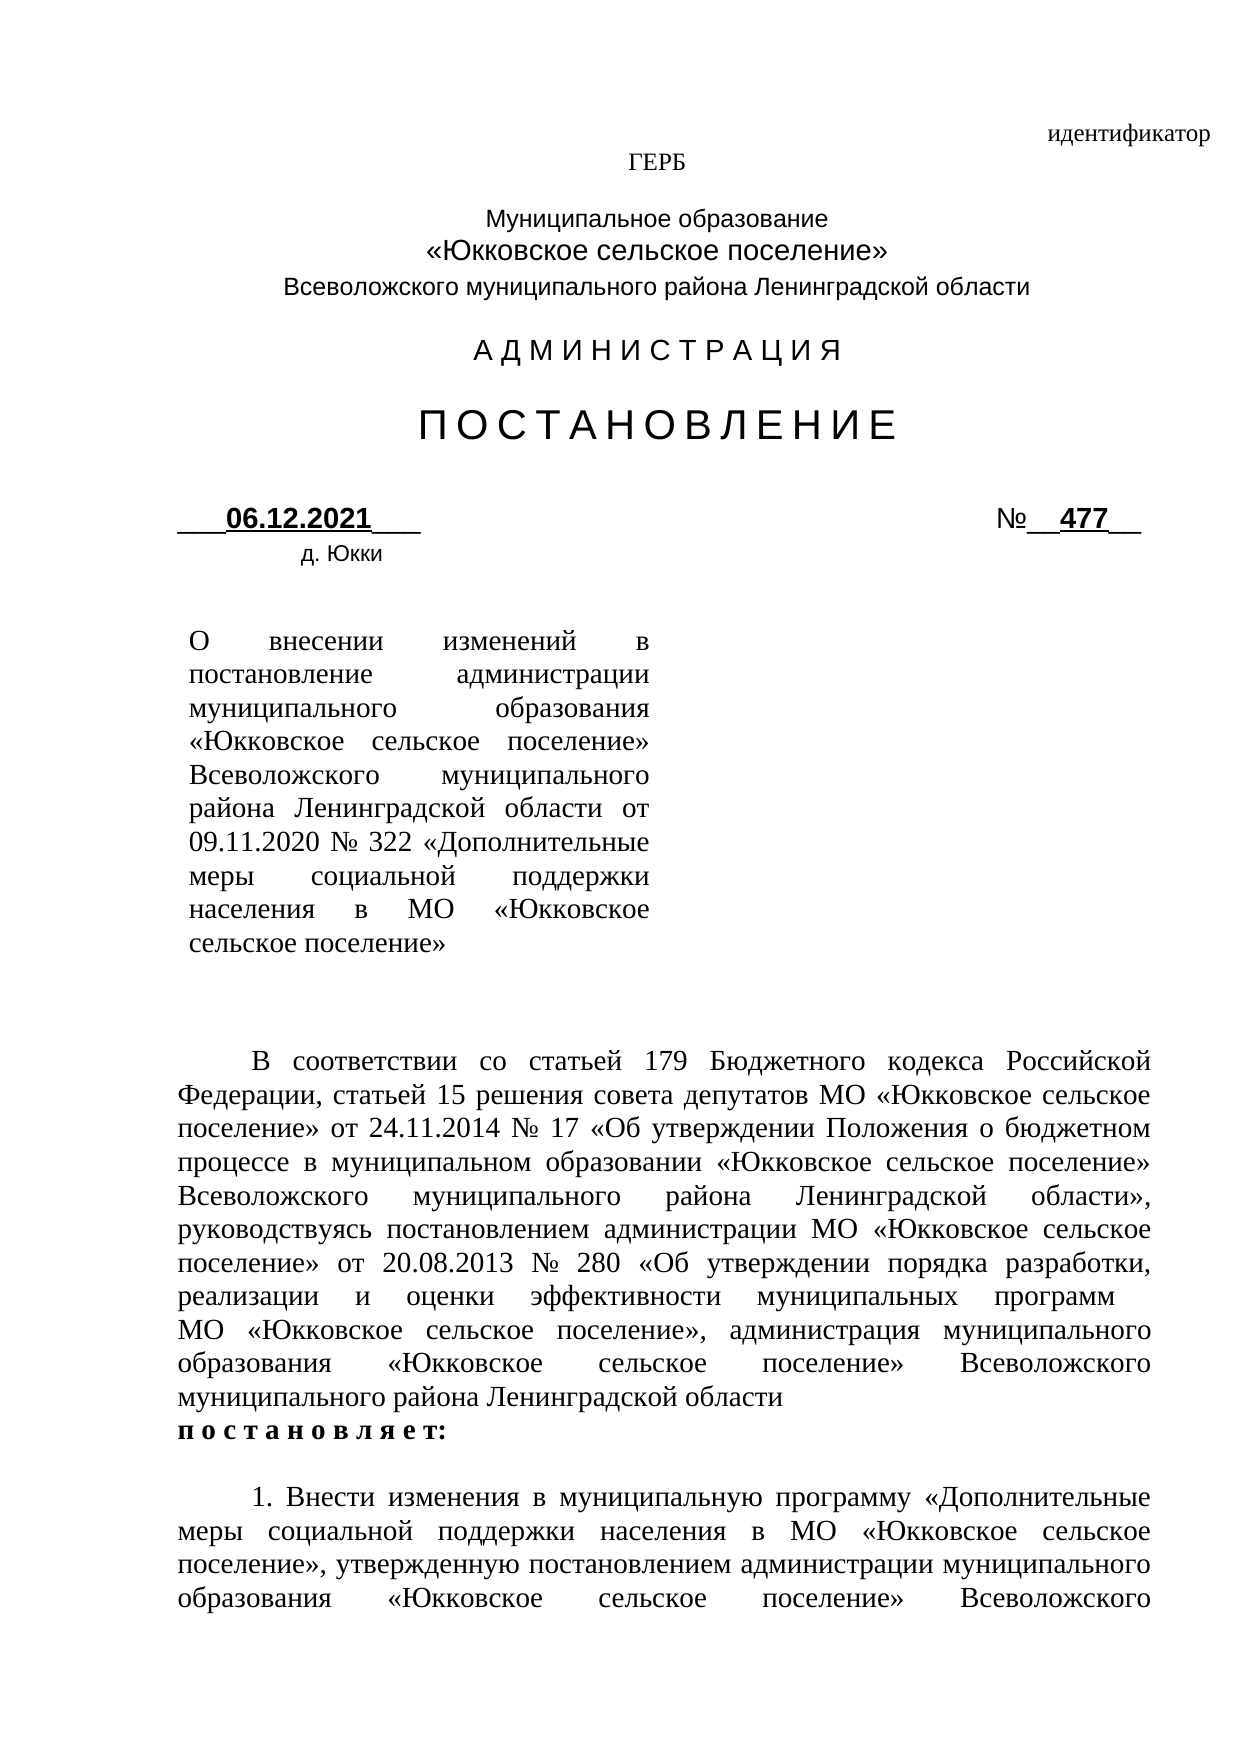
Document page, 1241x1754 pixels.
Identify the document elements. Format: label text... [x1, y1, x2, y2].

text д. Юкки [103, 540, 1152, 566]
text ГЕРБ [103, 147, 1211, 176]
text В соответствии со статьей 179 Бюджетного кодекса Российской Федерации, статьей 15 решения совета депутатов МО «Юкковское сельское поселение» от 24.11.2014 № 17 «Об утверждении Положения о бюджетном процессе в муниципальном образовании «Юкковское сельское поселение» Всеволожского муниципального района Ленинградской области», руководствуясь постановлением администрации МО «Юкковское сельское поселение» от 20.08.2013 № 280 «Об утверждении порядка разработки, реализации и оценки эффективности муниципальных программ МО «Юкковское сельское поселение», администрация муниципального образования «Юкковское сельское поселение» Всеволожского муниципального района Ленинградской области [177, 1043, 1152, 1412]
text «Юкковское сельское поселение» [103, 233, 1211, 267]
text Муниципальное образование [103, 204, 1211, 233]
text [177, 1479, 1152, 1614]
text ПОСТАНОВЛЕНИЕ [103, 401, 1211, 448]
text АДМИНИСТРАЦИЯ [103, 333, 1211, 367]
text идентификатор [103, 118, 1211, 147]
table_header О внесении изменений в постановление администрации муниципального образования «Юкковское сельское поселение» Всеволожского муниципального района Ленинградской области от 09.11.2020 № 322 «Дополнительные меры социальной поддержки населения в МО «Юкковское сельское поселение» [177, 623, 661, 958]
text Всеволожского муниципального района Ленинградской области [103, 272, 1211, 300]
text п о с т а н о в л я е т: [177, 1412, 1152, 1446]
text ___06.12.2021___ №__477__ [177, 501, 1152, 535]
